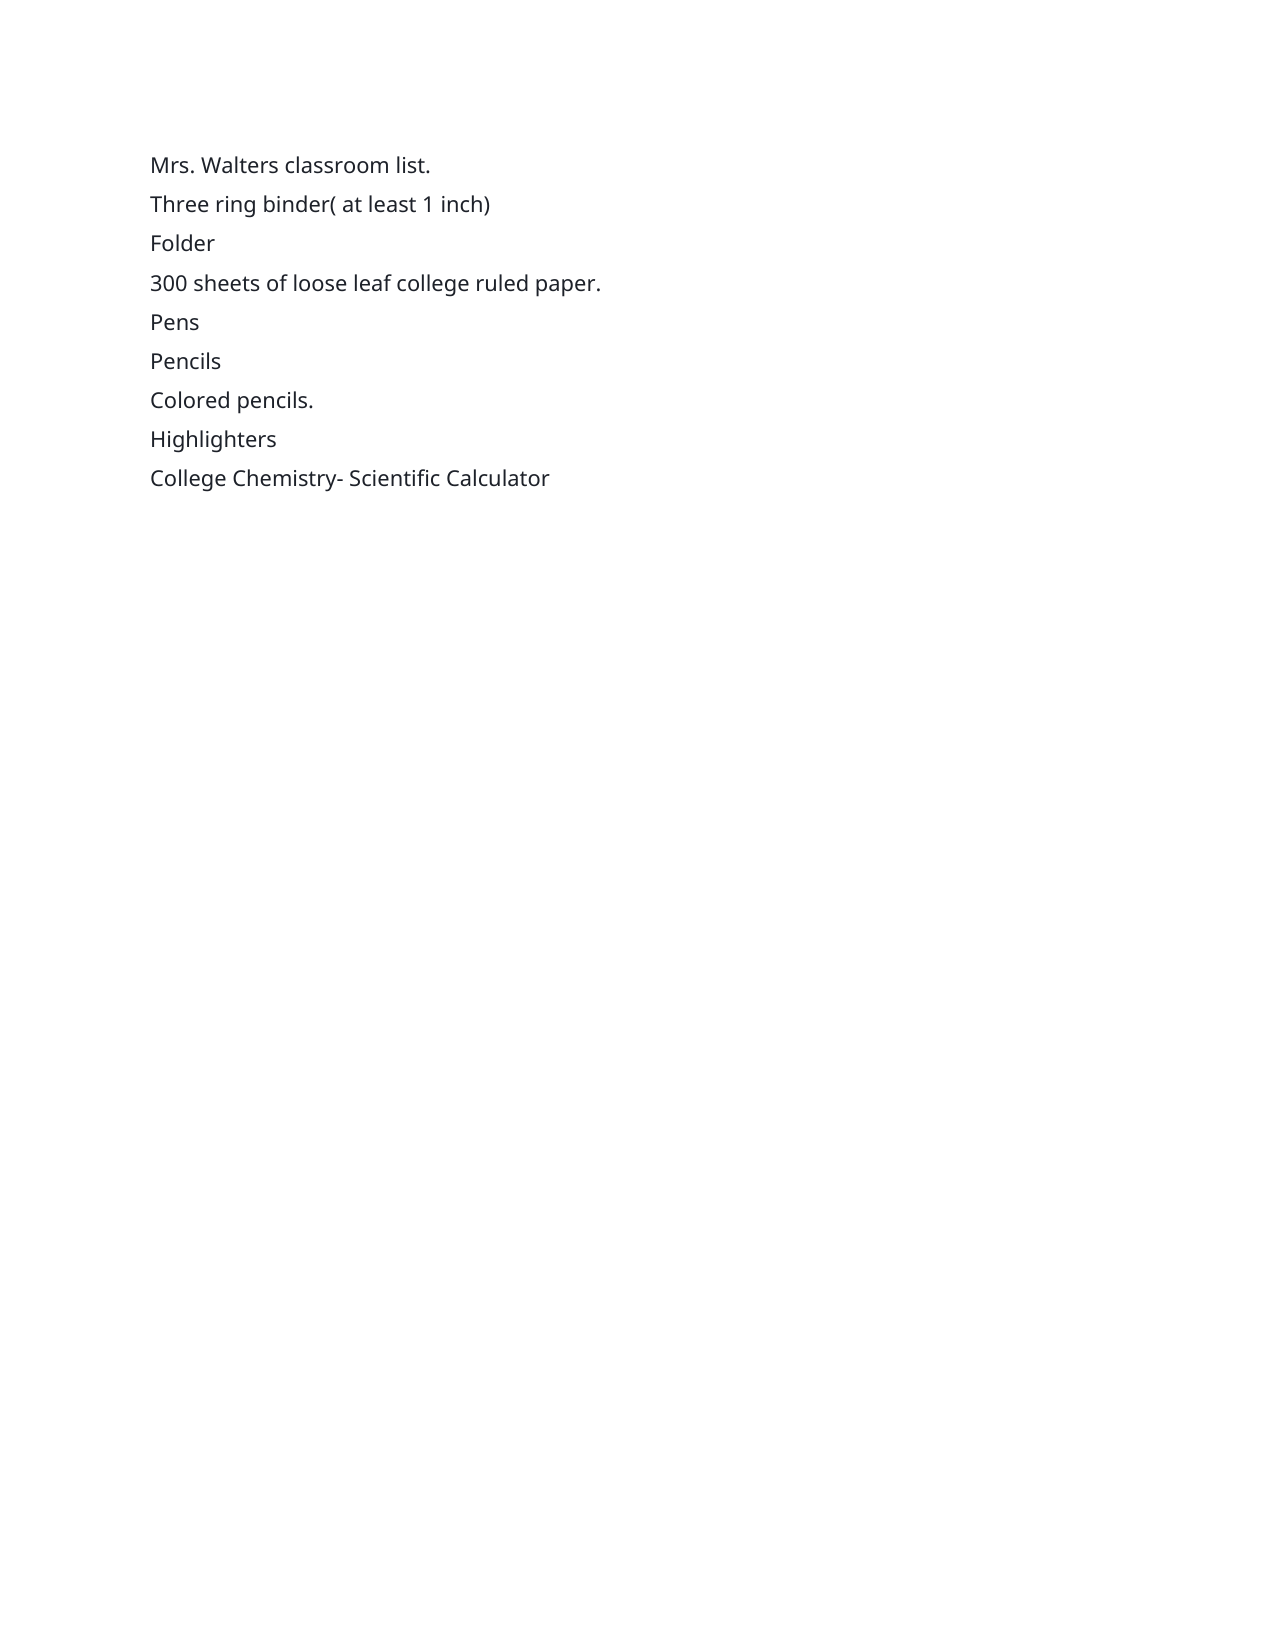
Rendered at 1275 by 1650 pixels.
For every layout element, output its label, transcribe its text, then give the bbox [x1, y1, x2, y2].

text Mrs. Walters classroom list. [150, 150, 1125, 180]
text 300 sheets of loose leaf college ruled paper. [150, 267, 1125, 297]
text Highlighters [150, 424, 1125, 454]
text Pens [150, 307, 1125, 336]
text Three ring binder( at least 1 inch) [150, 189, 1125, 219]
text Pencils [150, 346, 1125, 376]
text Folder [150, 228, 1125, 258]
text Colored pencils. [150, 385, 1125, 415]
text College Chemistry- Scientific Calculator [150, 463, 1125, 493]
